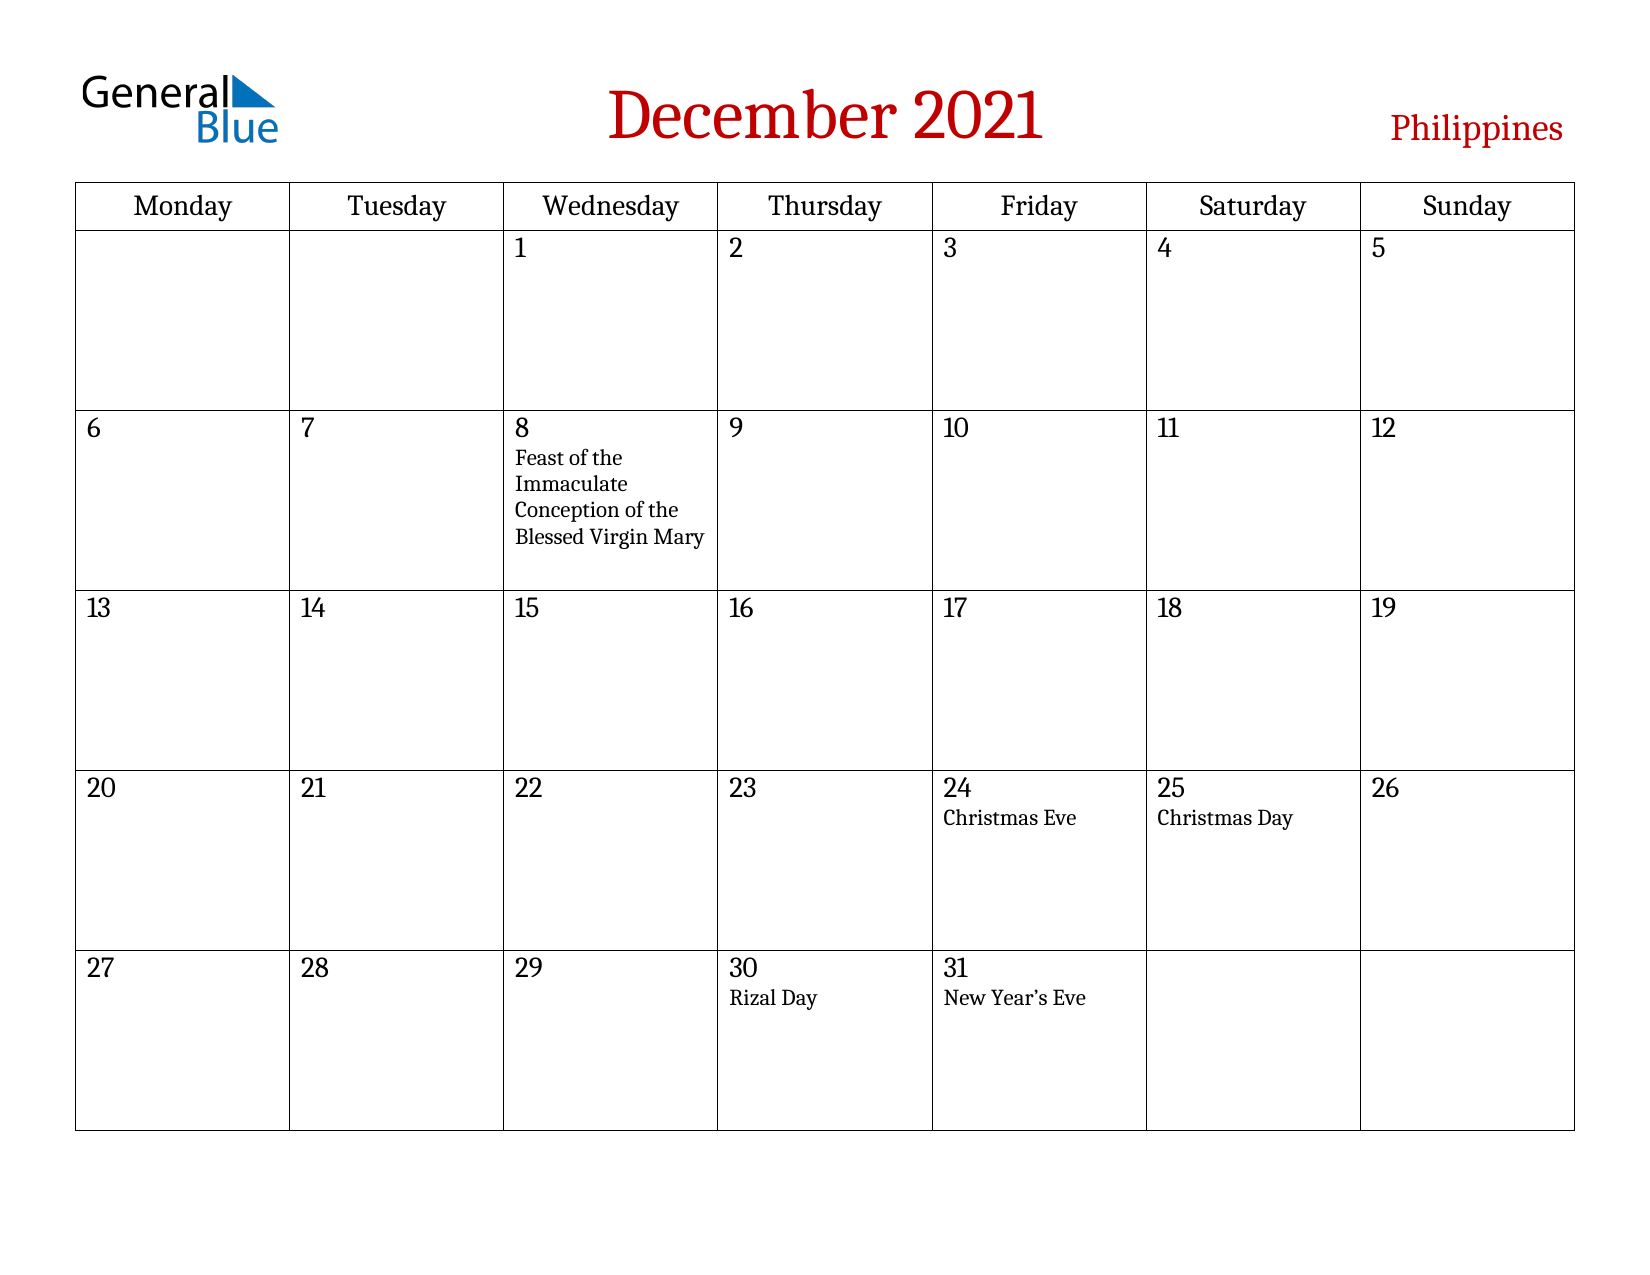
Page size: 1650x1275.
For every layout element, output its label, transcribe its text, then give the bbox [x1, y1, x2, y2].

table_cell 20 [76, 771, 289, 805]
table_cell 4 [1147, 231, 1360, 264]
table_cell [1361, 265, 1574, 410]
table_cell Rizal Day [718, 985, 932, 1130]
table_cell 29 [504, 951, 717, 985]
table_cell [290, 445, 503, 590]
table_cell 6 [76, 411, 289, 444]
table_header December 2021 [504, 75, 1146, 182]
table_cell 30 [718, 951, 932, 985]
table_cell 23 [718, 771, 932, 805]
table_cell [76, 625, 289, 770]
table_cell [76, 231, 289, 264]
table_cell 25 [1147, 771, 1360, 805]
table_cell Wednesday [504, 183, 717, 230]
table_cell 16 [718, 591, 932, 625]
table_cell [933, 265, 1146, 410]
table_cell Monday [76, 183, 289, 230]
table_cell [76, 985, 289, 1130]
table_cell 28 [290, 951, 503, 985]
table_cell [718, 625, 932, 770]
table_cell [76, 445, 289, 590]
table_cell 1 [504, 231, 717, 264]
table_cell 22 [504, 771, 717, 805]
table_cell [1361, 625, 1574, 770]
table_cell 9 [718, 411, 932, 444]
table_cell 11 [1147, 411, 1360, 444]
table_cell Friday [933, 183, 1146, 230]
table_cell 3 [933, 231, 1146, 264]
table_cell 27 [76, 951, 289, 985]
table_cell [1147, 445, 1360, 590]
picture [82, 75, 278, 143]
table_header [76, 75, 503, 182]
table_cell 21 [290, 771, 503, 805]
table_cell [1147, 265, 1360, 410]
table_cell [1147, 985, 1360, 1130]
table_cell [290, 625, 503, 770]
table_cell [76, 805, 289, 950]
table_cell 17 [933, 591, 1146, 625]
table_cell [504, 805, 717, 950]
table_cell 7 [290, 411, 503, 444]
table_cell [290, 805, 503, 950]
table_cell 31 [933, 951, 1146, 985]
table_cell 15 [504, 591, 717, 625]
table_cell Sunday [1361, 183, 1574, 230]
table_cell 24 [933, 771, 1146, 805]
table_cell Christmas Day [1147, 805, 1360, 950]
table_cell [1147, 625, 1360, 770]
table_cell Thursday [718, 183, 932, 230]
table_cell [718, 445, 932, 590]
table_cell 8 [504, 411, 717, 444]
table_cell Tuesday [290, 183, 503, 230]
table_cell 2 [718, 231, 932, 264]
table_cell [290, 985, 503, 1130]
table_cell 26 [1361, 771, 1574, 805]
table_cell [933, 445, 1146, 590]
table_header Philippines [1146, 75, 1574, 182]
table_cell 5 [1361, 231, 1574, 264]
table_cell [504, 985, 717, 1130]
table_cell 18 [1147, 591, 1360, 625]
table_cell New Year’s Eve [933, 985, 1146, 1130]
table_cell Saturday [1147, 183, 1360, 230]
table_cell [1361, 985, 1574, 1130]
table_cell 12 [1361, 411, 1574, 444]
table_cell [76, 265, 289, 410]
table_cell [1361, 951, 1574, 985]
table_cell 10 [933, 411, 1146, 444]
table_cell 19 [1361, 591, 1574, 625]
table_cell Feast of the Immaculate Conception of the Blessed Virgin Mary [504, 445, 717, 590]
table_cell [1361, 805, 1574, 950]
table_cell [718, 265, 932, 410]
table_cell [504, 265, 717, 410]
table_cell [718, 805, 932, 950]
table_cell [290, 231, 503, 264]
table_cell [1147, 951, 1360, 985]
table_cell 14 [290, 591, 503, 625]
table_cell Christmas Eve [933, 805, 1146, 950]
table_cell 13 [76, 591, 289, 625]
table_cell [504, 625, 717, 770]
table_cell [1361, 445, 1574, 590]
table_cell [290, 265, 503, 410]
table_cell [933, 625, 1146, 770]
